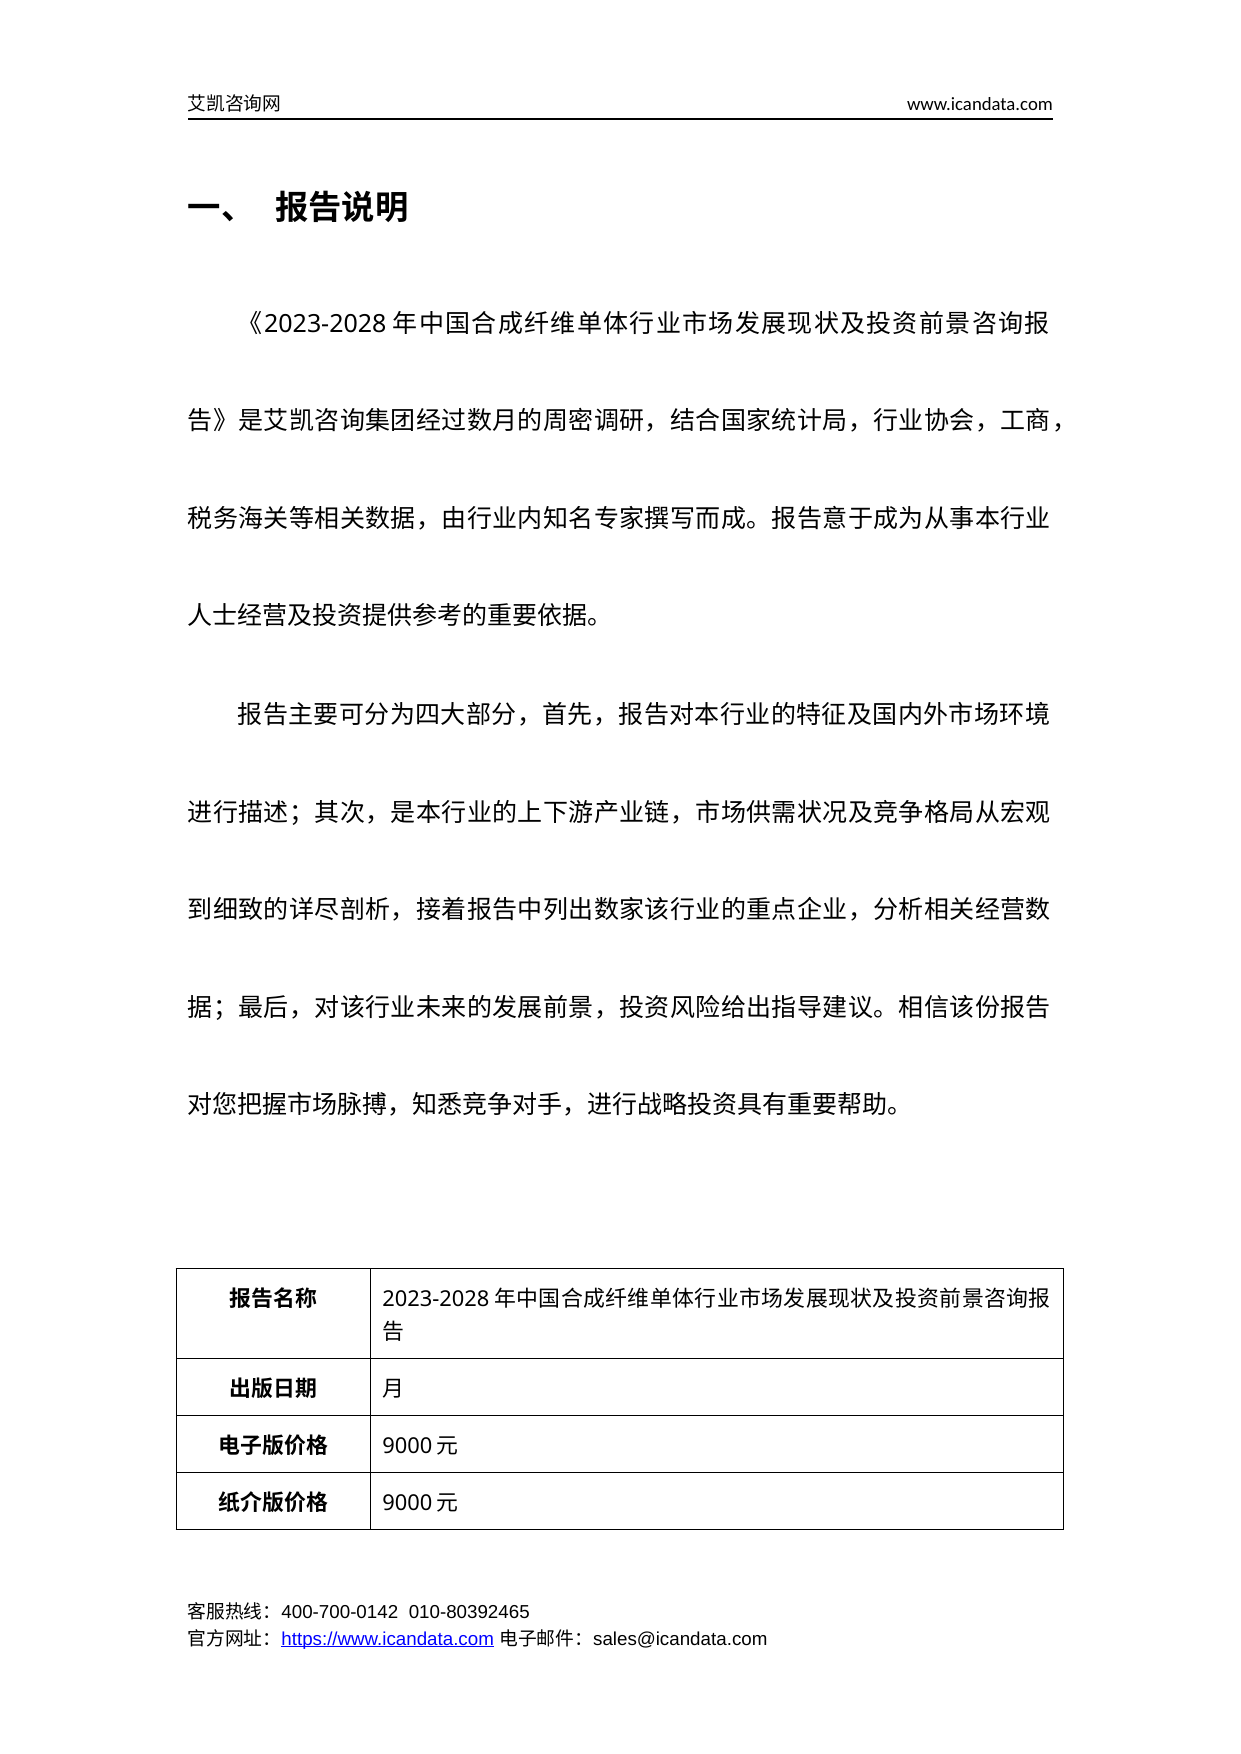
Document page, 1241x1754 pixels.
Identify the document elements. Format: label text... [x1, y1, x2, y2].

table_cell 电子版价格 [177, 1416, 370, 1472]
table_cell 9000元 [371, 1473, 1063, 1529]
table_cell 出版日期 [177, 1359, 370, 1415]
text 《2023-2028年中国合成纤维单体行业市场发展现状及投资前景咨询报告》是艾凯咨询集团经过数月的周密调研，结合国家统计局，行业协会，工商，税务海关等相关数据，由行业内知名专家撰写而成。报告意于成为从事本行业人士经营及投资提供参考的重要依据。 [187, 289, 1053, 646]
text 报告主要可分为四大部分，首先，报告对本行业的特征及国内外市场环境进行描述；其次，是本行业的上下游产业链，市场供需状况及竞争格局从宏观到细致的详尽剖析，接着报告中列出数家该行业的重点企业，分析相关经营数据；最后，对该行业未来的发展前景，投资风险给出指导建议。相信该份报告对您把握市场脉搏，知悉竞争对手，进行战略投资具有重要帮助。 [187, 681, 1053, 1136]
table_cell 9000元 [371, 1416, 1063, 1472]
table_header 报告名称 [177, 1269, 370, 1358]
table_cell 纸介版价格 [177, 1473, 370, 1529]
table_header 2023-2028年中国合成纤维单体行业市场发展现状及投资前景咨询报告 [371, 1269, 1063, 1358]
table_cell 月 [371, 1359, 1063, 1415]
subtitle 报告说明 [187, 172, 1053, 237]
